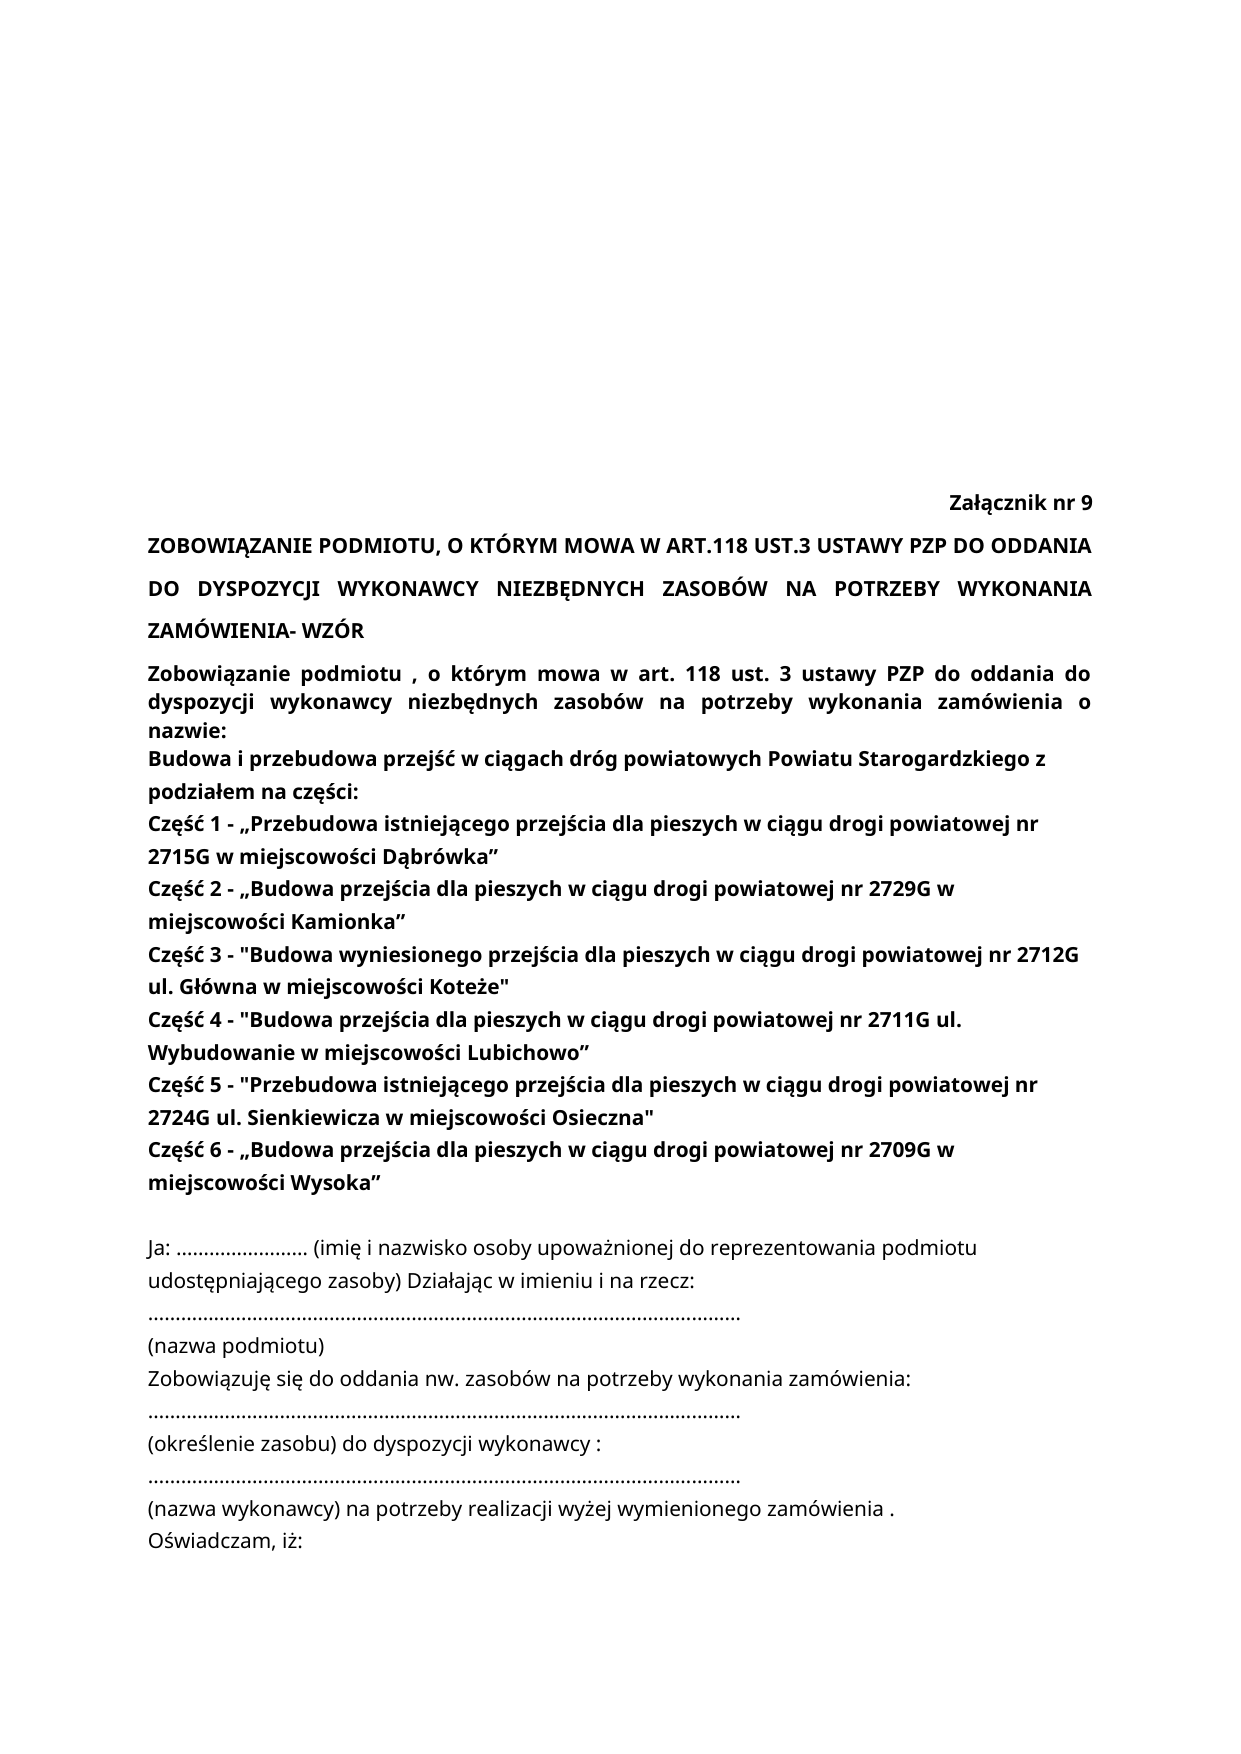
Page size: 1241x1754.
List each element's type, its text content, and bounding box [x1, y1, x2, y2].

text (nazwa wykonawcy) na potrzeby realizacji wyżej wymienionego zamówienia . [148, 1494, 1093, 1522]
text Część 1 - „Przebudowa istniejącego przejścia dla pieszych w ciągu drogi powiatowej nr 2715G w miejscowości Dąbrówka” [148, 809, 1093, 870]
text Część 5 - "Przebudowa istniejącego przejścia dla pieszych w ciągu drogi powiatowej nr 2724G ul. Sienkiewicza w miejscowości Osieczna" [148, 1070, 1093, 1131]
text (nazwa podmiotu) [148, 1331, 1093, 1359]
text Część 6 - „Budowa przejścia dla pieszych w ciągu drogi powiatowej nr 2709G w miejscowości Wysoka” [148, 1135, 1093, 1196]
text Część 4 - "Budowa przejścia dla pieszych w ciągu drogi powiatowej nr 2711G ul. Wybudowanie w miejscowości Lubichowo” [148, 1005, 1093, 1066]
text (określenie zasobu) do dyspozycji wykonawcy : ……………………………………………………………………………………………… [148, 1429, 1093, 1490]
text Zobowiązuję się do oddania nw. zasobów na potrzeby wykonania zamówienia: ……………………………………………………………………………………………… [148, 1364, 1093, 1425]
text Oświadczam, iż: [148, 1527, 1093, 1555]
text Część 2 - „Budowa przejścia dla pieszych w ciągu drogi powiatowej nr 2729G w miejscowości Kamionka” [148, 874, 1093, 936]
text Budowa i przebudowa przejść w ciągach dróg powiatowych Powiatu Starogardzkiego z podziałem na części: [148, 744, 1093, 805]
text Ja: …………………… (imię i nazwisko osoby upoważnionej do reprezentowania podmiotu udostępniającego zasoby) Działając w imieniu i na rzecz: ……………………………………………………………………………………………… [148, 1233, 1093, 1327]
text Zobowiązanie podmiotu , o którym mowa w art. 118 ust. 3 ustawy PZP do oddania do dyspozycji wykonawcy niezbędnych zasobów na potrzeby wykonania zamówienia o nazwie: [148, 659, 1093, 744]
text Część 3 - "Budowa wyniesionego przejścia dla pieszych w ciągu drogi powiatowej nr 2712G ul. Główna w miejscowości Koteże" [148, 940, 1093, 1001]
text Załącznik nr 9 [148, 488, 1093, 517]
text ZOBOWIĄZANIE PODMIOTU, O KTÓRYM MOWA W ART.118 UST.3 USTAWY PZP DO ODDANIA DO DYSPOZYCJI WYKONAWCY NIEZBĘDNYCH ZASOBÓW NA POTRZEBY WYKONANIA ZAMÓWIENIA- WZÓR [148, 531, 1093, 645]
